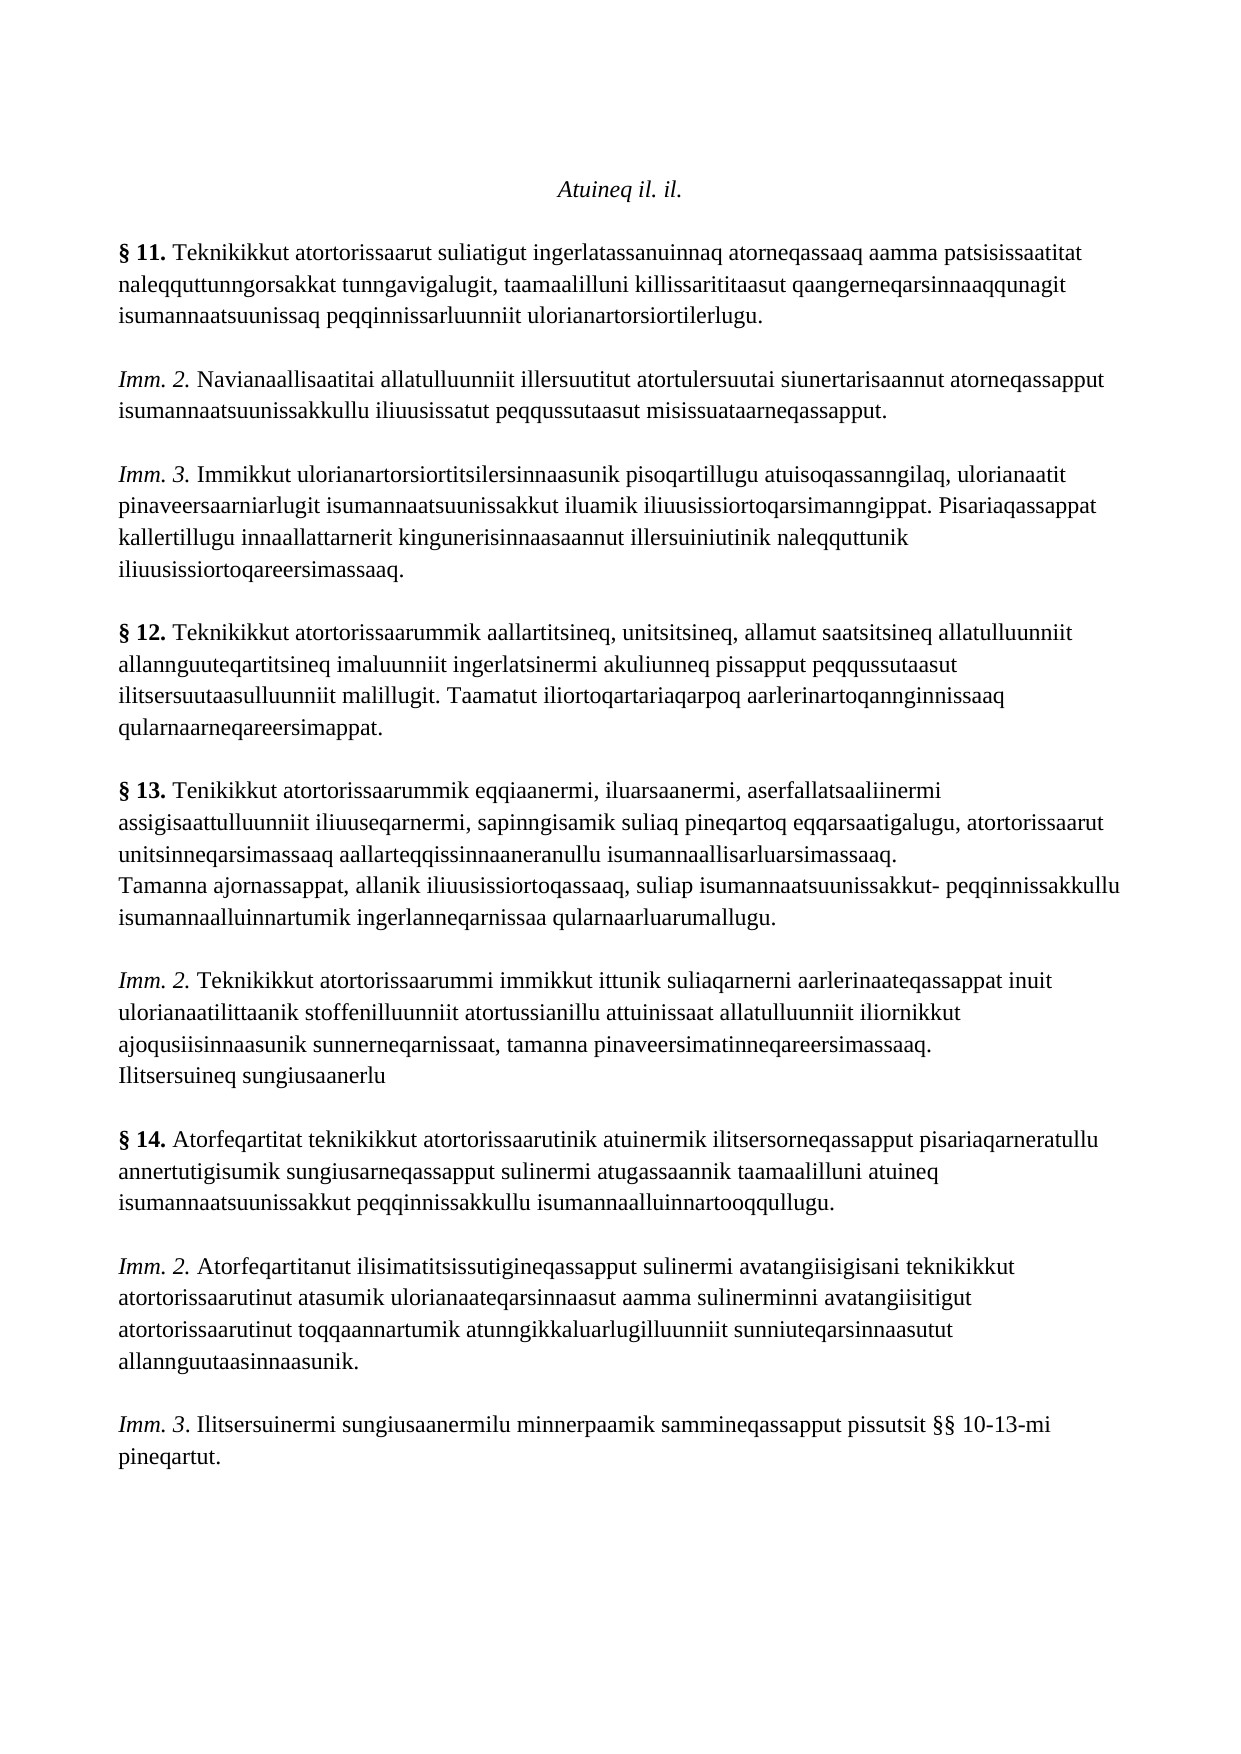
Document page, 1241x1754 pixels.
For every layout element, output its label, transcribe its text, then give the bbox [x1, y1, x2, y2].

text Tamanna ajornassappat, allanik iliuusissiortoqassaaq, suliap isumannaatsuunissakkut- peqqinnissakkullu isumannaalluinnartumik ingerlanneqarnissaa qularnaarluarumallugu. [118, 872, 1123, 931]
text Atuineq il. il. [116, 175, 1124, 202]
text Ilitsersuineq sungiusaanerlu [118, 1062, 1134, 1089]
text § 11. Teknikikkut atortorissaarut suliatigut ingerlatassanuinnaq atorneqassaaq aamma patsisissaatitat naleqquttunngorsakkat tunngavigalugit, taamaalilluni killissarititaasut qaangerneqarsinnaaqqunagit isumannaatsuunissaq peqqinnissarluunniit ulorianartorsiortilerlugu. [118, 238, 1134, 329]
text § 14. Atorfeqartitat teknikikkut atortorissaarutinik atuinermik ilitsersorneqassapput pisariaqarneratullu annertutigisumik sungiusarneqassapput sulinermi atugassaannik taamaalilluni atuineq isumannaatsuunissakkut peqqinnissakkullu isumannaalluinnartooqqullugu. [118, 1125, 1134, 1216]
text Imm. 2. Teknikikkut atortorissaarummi immikkut ittunik suliaqarnerni aarlerinaateqassappat inuit ulorianaatilittaanik stoffenilluunniit atortussianillu attuinissaat allatulluunniit iliornikkut ajoqusiisinnaasunik sunnerneqarnissaat, tamanna pinaveersimatinneqareersimassaaq. [118, 967, 1134, 1057]
text Imm. 3. Ilitsersuinermi sungiusaanermilu minnerpaamik sammineqassapput pissutsit §§ 10-13-mi pineqartut. [118, 1410, 1054, 1469]
text § 12. Teknikikkut atortorissaarummik aallartitsineq, unitsitsineq, allamut saatsitsineq allatulluunniit allannguuteqartitsineq imaluunniit ingerlatsinermi akuliunneq pissapput peqqussutaasut ilitsersuutaasulluunniit malillugit. Taamatut iliortoqartariaqarpoq aarlerinartoqannginnissaaq qularnaarneqareersimappat. [118, 618, 1134, 741]
text Imm. 2. Navianaallisaatitai allatulluunniit illersuutitut atortulersuutai siunertarisaannut atorneqassapput isumannaatsuunissakkullu iliuusissatut peqqussutaasut misissuataarneqassapput. [118, 365, 1108, 424]
text Imm. 3. Immikkut ulorianartorsiortitsilersinnaasunik pisoqartillugu atuisoqassanngilaq, ulorianaatit pinaveersaarniarlugit isumannaatsuunissakkut iluamik iliuusissiortoqarsimanngippat. Pisariaqassappat kallertillugu innaallattarnerit kingunerisinnaasaannut illersuiniutinik naleqquttunik iliuusissiortoqareersimassaaq. [118, 460, 1134, 582]
text § 13. Tenikikkut atortorissaarummik eqqiaanermi, iluarsaanermi, aserfallatsaaliinermi assigisaattulluunniit iliuuseqarnermi, sapinngisamik suliaq pineqartoq eqqarsaatigalugu, atortorissaarut unitsinneqarsimassaaq aallarteqqissinnaaneranullu isumannaallisarluarsimassaaq. [118, 777, 1107, 867]
text Imm. 2. Atorfeqartitanut ilisimatitsissutigineqassapput sulinermi avatangiisigisani teknikikkut atortorissaarutinut atasumik ulorianaateqarsinnaasut aamma sulinerminni avatangiisitigut atortorissaarutinut toqqaannartumik atunngikkaluarlugilluunniit sunniuteqarsinnaasutut allannguutaasinnaasunik. [118, 1252, 1018, 1374]
